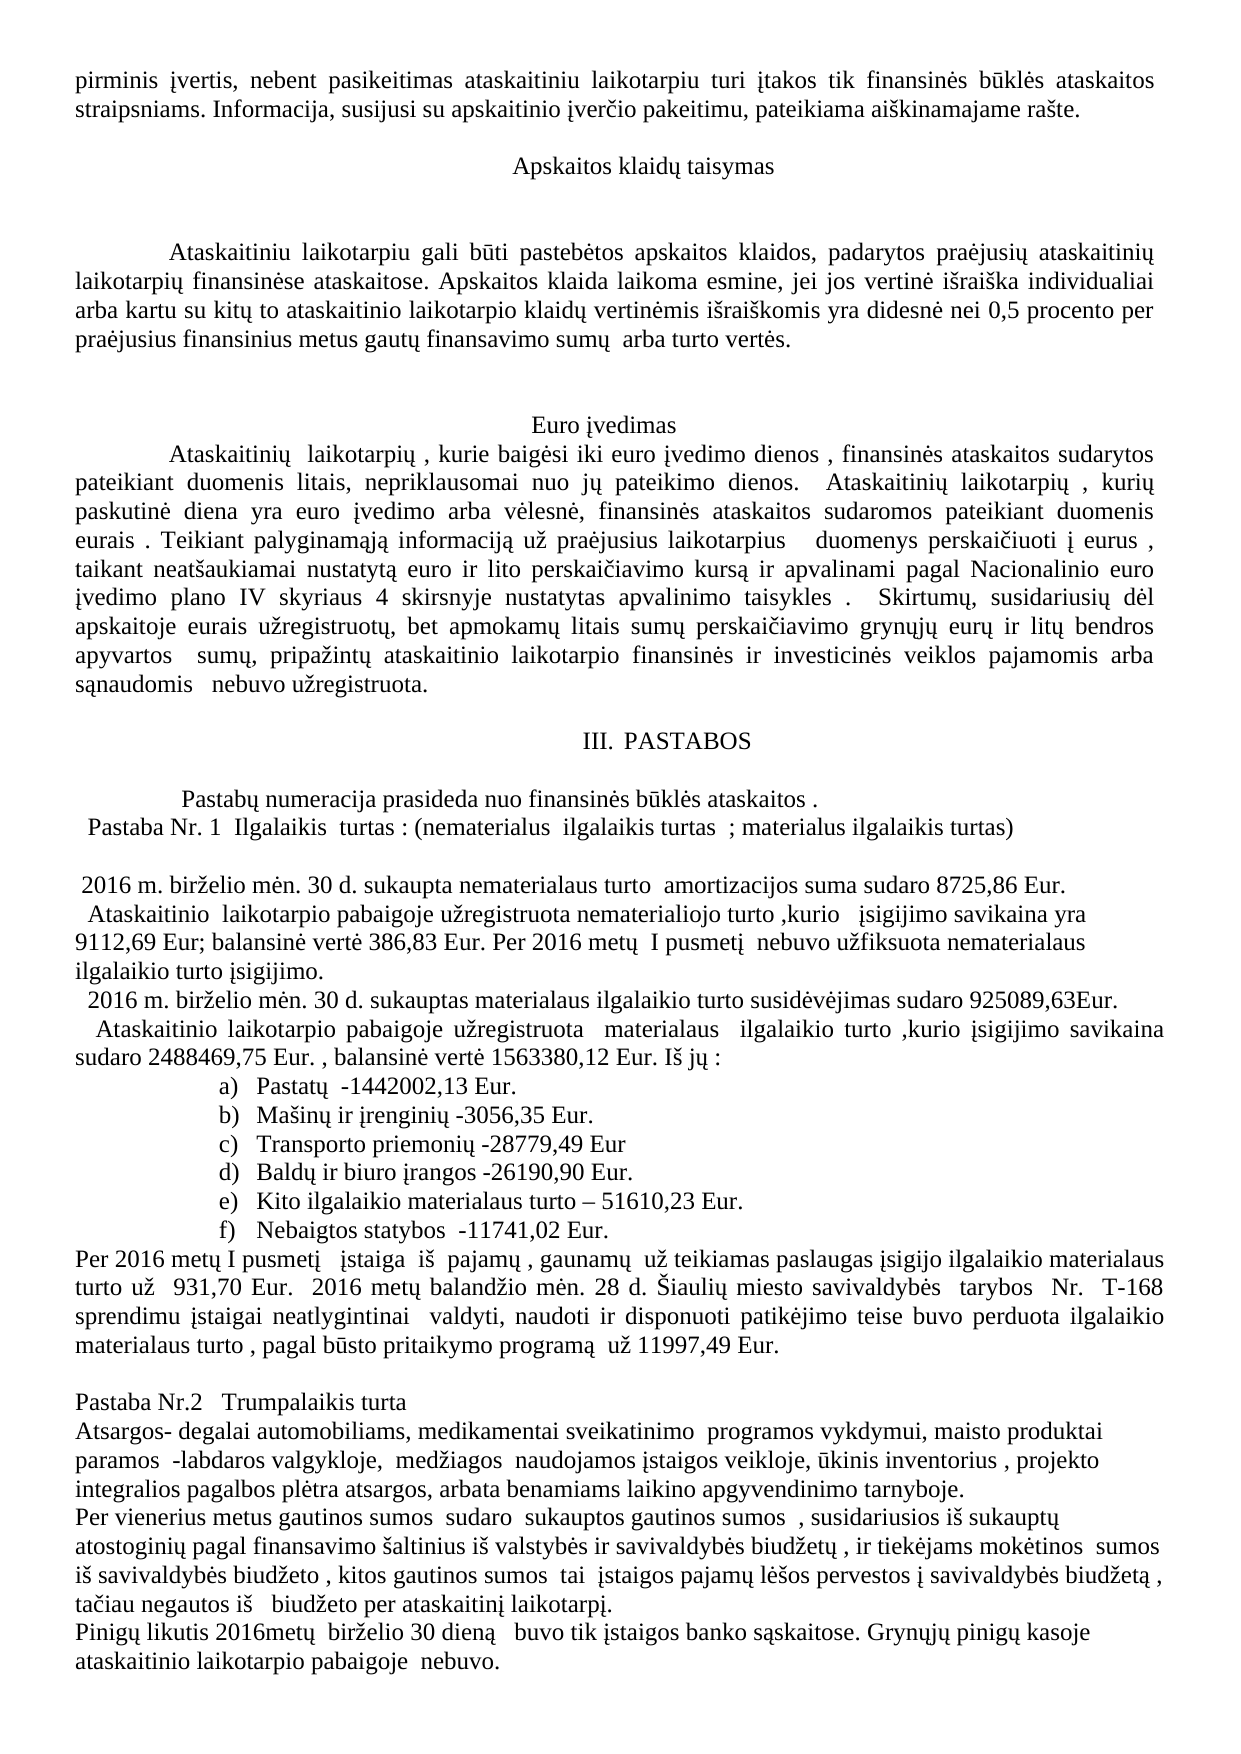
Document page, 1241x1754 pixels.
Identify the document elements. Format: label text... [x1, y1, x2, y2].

text Apskaitos klaidų taisymas [75, 151, 1155, 180]
text Ataskaitiniu laikotarpiu gali būti pastebėtos apskaitos klaidos, padarytos praėjusių ataskaitinių laikotarpių finansinėse ataskaitose. Apskaitos klaida laikoma esmine, jei jos vertinė išraiška individualiai arba kartu su kitų to ataskaitinio laikotarpio klaidų vertinėmis išraiškomis yra didesnė nei 0,5 procento per praėjusius finansinius metus gautų finansavimo sumų arba turto vertės. [75, 237, 1155, 352]
text Per 2016 metų I pusmetį įstaiga iš pajamų , gaunamų už teikiamas paslaugas įsigijo ilgalaikio materialaus turto už 931,70 Eur. 2016 metų balandžio mėn. 28 d. Šiaulių miesto savivaldybės tarybos Nr. T-168 sprendimu įstaigai neatlygintinai valdyti, naudoti ir disponuoti patikėjimo teise buvo perduota ilgalaikio materialaus turto , pagal būsto pritaikymo programą už 11997,49 Eur. [75, 1244, 1165, 1359]
text 2016 m. birželio mėn. 30 d. sukaupta nematerialaus turto amortizacijos suma sudaro 8725,86 Eur. [75, 870, 1165, 899]
list Kito ilgalaikio materialaus turto – 51610,23 Eur. [219, 1186, 1165, 1215]
list PASTABOS [75, 726, 1165, 755]
text Pastaba Nr.2 Trumpalaikis turta [75, 1387, 1165, 1416]
text Euro įvedimas [75, 410, 1155, 439]
list Mašinų ir įrenginių -3056,35 Eur. [219, 1100, 1165, 1129]
list Baldų ir biuro įrangos -26190,90 Eur. [219, 1157, 1165, 1186]
text Pinigų likutis 2016metų birželio 30 dieną buvo tik įstaigos banko sąskaitose. Grynųjų pinigų kasoje ataskaitinio laikotarpio pabaigoje nebuvo. [75, 1617, 1165, 1675]
text Pastaba Nr. 1 Ilgalaikis turtas : (nematerialus ilgalaikis turtas ; materialus ilgalaikis turtas) [75, 812, 1165, 841]
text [75, 65, 1155, 122]
text Ataskaitinio laikotarpio pabaigoje užregistruota nematerialiojo turto ,kurio įsigijimo savikaina yra 9112,69 Eur; balansinė vertė 386,83 Eur. Per 2016 metų I pusmetį nebuvo užfiksuota nematerialaus ilgalaikio turto įsigijimo. [75, 899, 1165, 985]
text Atsargos- degalai automobiliams, medikamentai sveikatinimo programos vykdymui, maisto produktai paramos -labdaros valgykloje, medžiagos naudojamos įstaigos veikloje, ūkinis inventorius , projekto integralios pagalbos plėtra atsargos, arbata benamiams laikino apgyvendinimo tarnyboje. [75, 1416, 1165, 1502]
text Ataskaitinių laikotarpių , kurie baigėsi iki euro įvedimo dienos , finansinės ataskaitos sudarytos pateikiant duomenis litais, nepriklausomai nuo jų pateikimo dienos. Ataskaitinių laikotarpių , kurių paskutinė diena yra euro įvedimo arba vėlesnė, finansinės ataskaitos sudaromos pateikiant duomenis eurais . Teikiant palyginamąją informaciją už praėjusius laikotarpius duomenys perskaičiuoti į eurus , taikant neatšaukiamai nustatytą euro ir lito perskaičiavimo kursą ir apvalinami pagal Nacionalinio euro įvedimo plano IV skyriaus 4 skirsnyje nustatytas apvalinimo taisykles . Skirtumų, susidariusių dėl apskaitoje eurais užregistruotų, bet apmokamų litais sumų perskaičiavimo grynųjų eurų ir litų bendros apyvartos sumų, pripažintų ataskaitinio laikotarpio finansinės ir investicinės veiklos pajamomis arba sąnaudomis nebuvo užregistruota. [75, 439, 1155, 697]
list Nebaigtos statybos -11741,02 Eur. [219, 1215, 1165, 1244]
list Transporto priemonių -28779,49 Eur [219, 1129, 1165, 1157]
text 2016 m. birželio mėn. 30 d. sukauptas materialaus ilgalaikio turto susidėvėjimas sudaro 925089,63Eur. [75, 985, 1165, 1014]
text Per vienerius metus gautinos sumos sudaro sukauptos gautinos sumos , susidariusios iš sukauptų atostoginių pagal finansavimo šaltinius iš valstybės ir savivaldybės biudžetų , ir tiekėjams mokėtinos sumos iš savivaldybės biudžeto , kitos gautinos sumos tai įstaigos pajamų lėšos pervestos į savivaldybės biudžetą , tačiau negautos iš biudžeto per ataskaitinį laikotarpį. [75, 1502, 1165, 1617]
list Pastatų -1442002,13 Eur. [219, 1071, 1165, 1100]
text Ataskaitinio laikotarpio pabaigoje užregistruota materialaus ilgalaikio turto ,kurio įsigijimo savikaina sudaro 2488469,75 Eur. , balansinė vertė 1563380,12 Eur. Iš jų : [75, 1014, 1165, 1071]
text Pastabų numeracija prasideda nuo finansinės būklės ataskaitos . [75, 784, 1165, 812]
